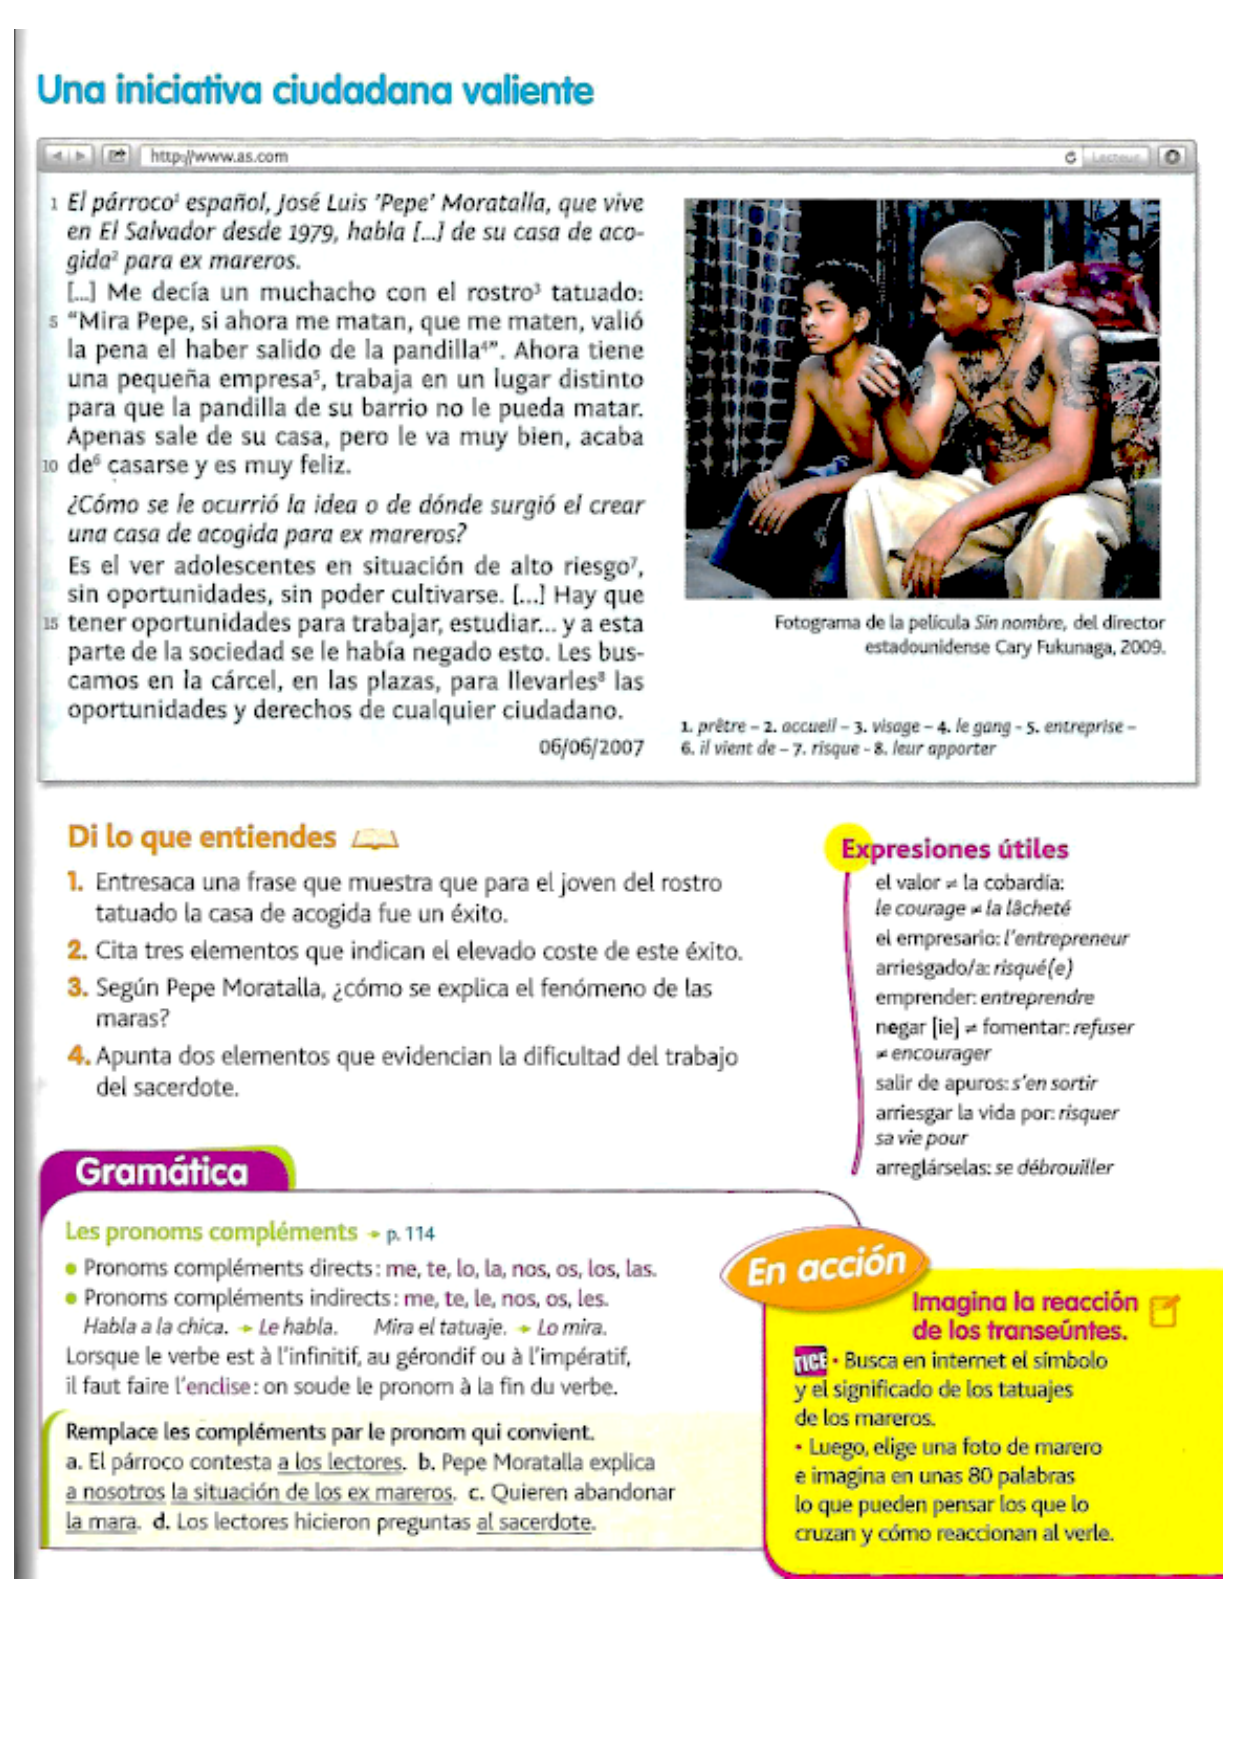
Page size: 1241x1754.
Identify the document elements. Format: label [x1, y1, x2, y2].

picture [14, 29, 1223, 1579]
